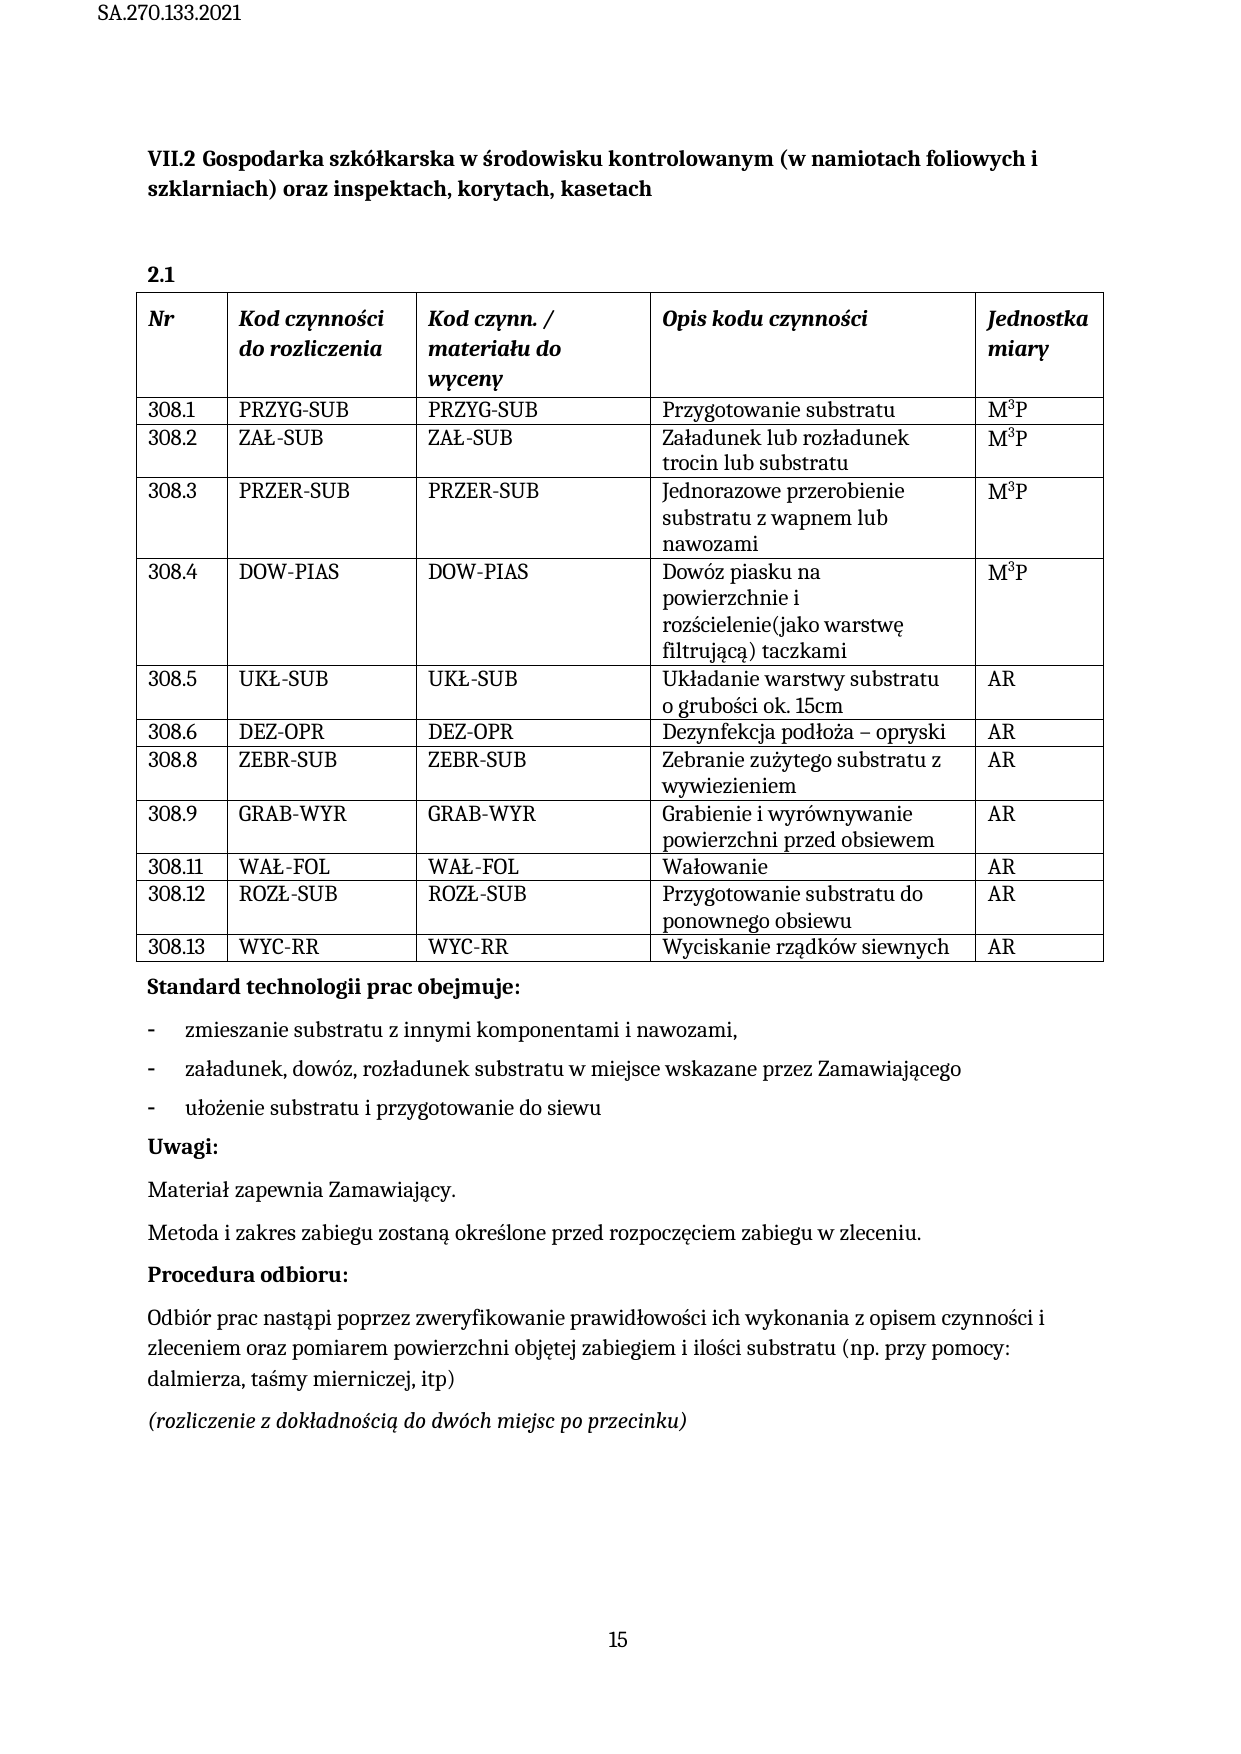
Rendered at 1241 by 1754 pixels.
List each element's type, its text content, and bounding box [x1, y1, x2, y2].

table_cell AR [976, 881, 1103, 934]
table_cell 308.11 [137, 854, 227, 880]
table_cell Przygotowanie substratu [651, 398, 975, 424]
table_cell WAŁ-FOL [228, 854, 416, 880]
table_cell Grabienie i wyrównywanie powierzchni przed obsiewem [651, 801, 975, 853]
table_cell Jednorazowe przerobienie substratu z wapnem lub nawozami [651, 478, 975, 558]
table_cell WYC-RR [417, 935, 650, 961]
table_cell DOW-PIAS [228, 559, 416, 665]
table_cell ZAŁ-SUB [228, 425, 416, 477]
subtitle Standard technologii prac obejmuje: [147, 974, 1117, 1000]
table_cell Układanie warstwy substratu o grubości ok. 15cm [651, 666, 975, 719]
table_cell UKŁ-SUB [228, 666, 416, 719]
table_cell AR [976, 935, 1103, 961]
subtitle Uwagi: [147, 1133, 1117, 1160]
table_cell ZAŁ-SUB [417, 425, 650, 477]
table_cell PRZYG-SUB [417, 398, 650, 424]
text  ułożenie substratu i przygotowanie do siewu [147, 1094, 1117, 1121]
table_cell ZEBR-SUB [417, 747, 650, 799]
table_header Opis kodu czynności [651, 293, 975, 397]
table_cell M3P [976, 478, 1103, 558]
table_cell DEZ-OPR [228, 720, 416, 746]
table_cell Wałowanie [651, 854, 975, 880]
table_header Jednostka miary [976, 293, 1103, 397]
table_cell ROZŁ-SUB [417, 881, 650, 934]
table_cell AR [976, 747, 1103, 799]
table_cell 308.2 [137, 425, 227, 477]
table_cell M3P [976, 398, 1103, 424]
table_cell Wyciskanie rządków siewnych [651, 935, 975, 961]
table_cell UKŁ-SUB [417, 666, 650, 719]
table_cell 308.6 [137, 720, 227, 746]
table_cell PRZER-SUB [417, 478, 650, 558]
table_cell AR [976, 854, 1103, 880]
table_cell DOW-PIAS [417, 559, 650, 665]
table_header Kod czynności do rozliczenia [228, 293, 416, 397]
table_cell ROZŁ-SUB [228, 881, 416, 934]
table_cell DEZ-OPR [417, 720, 650, 746]
table_cell M3P [976, 559, 1103, 665]
table_cell AR [976, 801, 1103, 853]
table_cell Załadunek lub rozładunek trocin lub substratu [651, 425, 975, 477]
table_cell Przygotowanie substratu do ponownego obsiewu [651, 881, 975, 934]
table_cell AR [976, 720, 1103, 746]
text Materiał zapewnia Zamawiający. [147, 1176, 1117, 1203]
text 2.1 [147, 261, 1117, 288]
table_cell AR [976, 666, 1103, 719]
table_cell Zebranie zużytego substratu z wywiezieniem [651, 747, 975, 799]
table_cell WAŁ-FOL [417, 854, 650, 880]
table_cell GRAB-WYR [228, 801, 416, 853]
table_cell GRAB-WYR [417, 801, 650, 853]
table_header Nr [137, 293, 227, 397]
table_cell 308.8 [137, 747, 227, 799]
table_cell 308.4 [137, 559, 227, 665]
table_cell Dezynfekcja podłoża – opryski [651, 720, 975, 746]
table_cell PRZER-SUB [228, 478, 416, 558]
table_cell PRZYG-SUB [228, 398, 416, 424]
text Odbiór prac nastąpi poprzez zweryfikowanie prawidłowości ich wykonania z opisem czynności i zleceniem oraz pomiarem powierzchni objętej zabiegiem i ilości substratu (np. przy pomocy: dalmierza, taśmy mierniczej, itp) [147, 1305, 1092, 1392]
subtitle Gospodarka szkółkarska w środowisku kontrolowanym (w namiotach foliowych i szklarniach) oraz inspektach, korytach, kasetach [148, 146, 1060, 202]
text (rozliczenie z dokładnością do dwóch miejsc po przecinku) [147, 1408, 1117, 1434]
table_cell 308.12 [137, 881, 227, 934]
table_cell 308.5 [137, 666, 227, 719]
table_cell 308.1 [137, 398, 227, 424]
table_cell 308.9 [137, 801, 227, 853]
text Metoda i zakres zabiegu zostaną określone przed rozpoczęciem zabiegu w zleceniu. [147, 1219, 1117, 1246]
subtitle Procedura odbioru: [147, 1262, 1117, 1288]
table_cell 308.3 [137, 478, 227, 558]
table_cell 308.13 [137, 935, 227, 961]
text  zmieszanie substratu z innymi komponentami i nawozami, [147, 1017, 1117, 1043]
table_cell M3P [976, 425, 1103, 477]
table_cell ZEBR-SUB [228, 747, 416, 799]
table_cell WYC-RR [228, 935, 416, 961]
table_header Kod czynn. / materiału do wyceny [417, 293, 650, 397]
table_cell Dowóz piasku na powierzchnie i rozścielenie(jako warstwę filtrującą) taczkami [651, 559, 975, 665]
text  załadunek, dowóz, rozładunek substratu w miejsce wskazane przez Zamawiającego [147, 1056, 1117, 1082]
